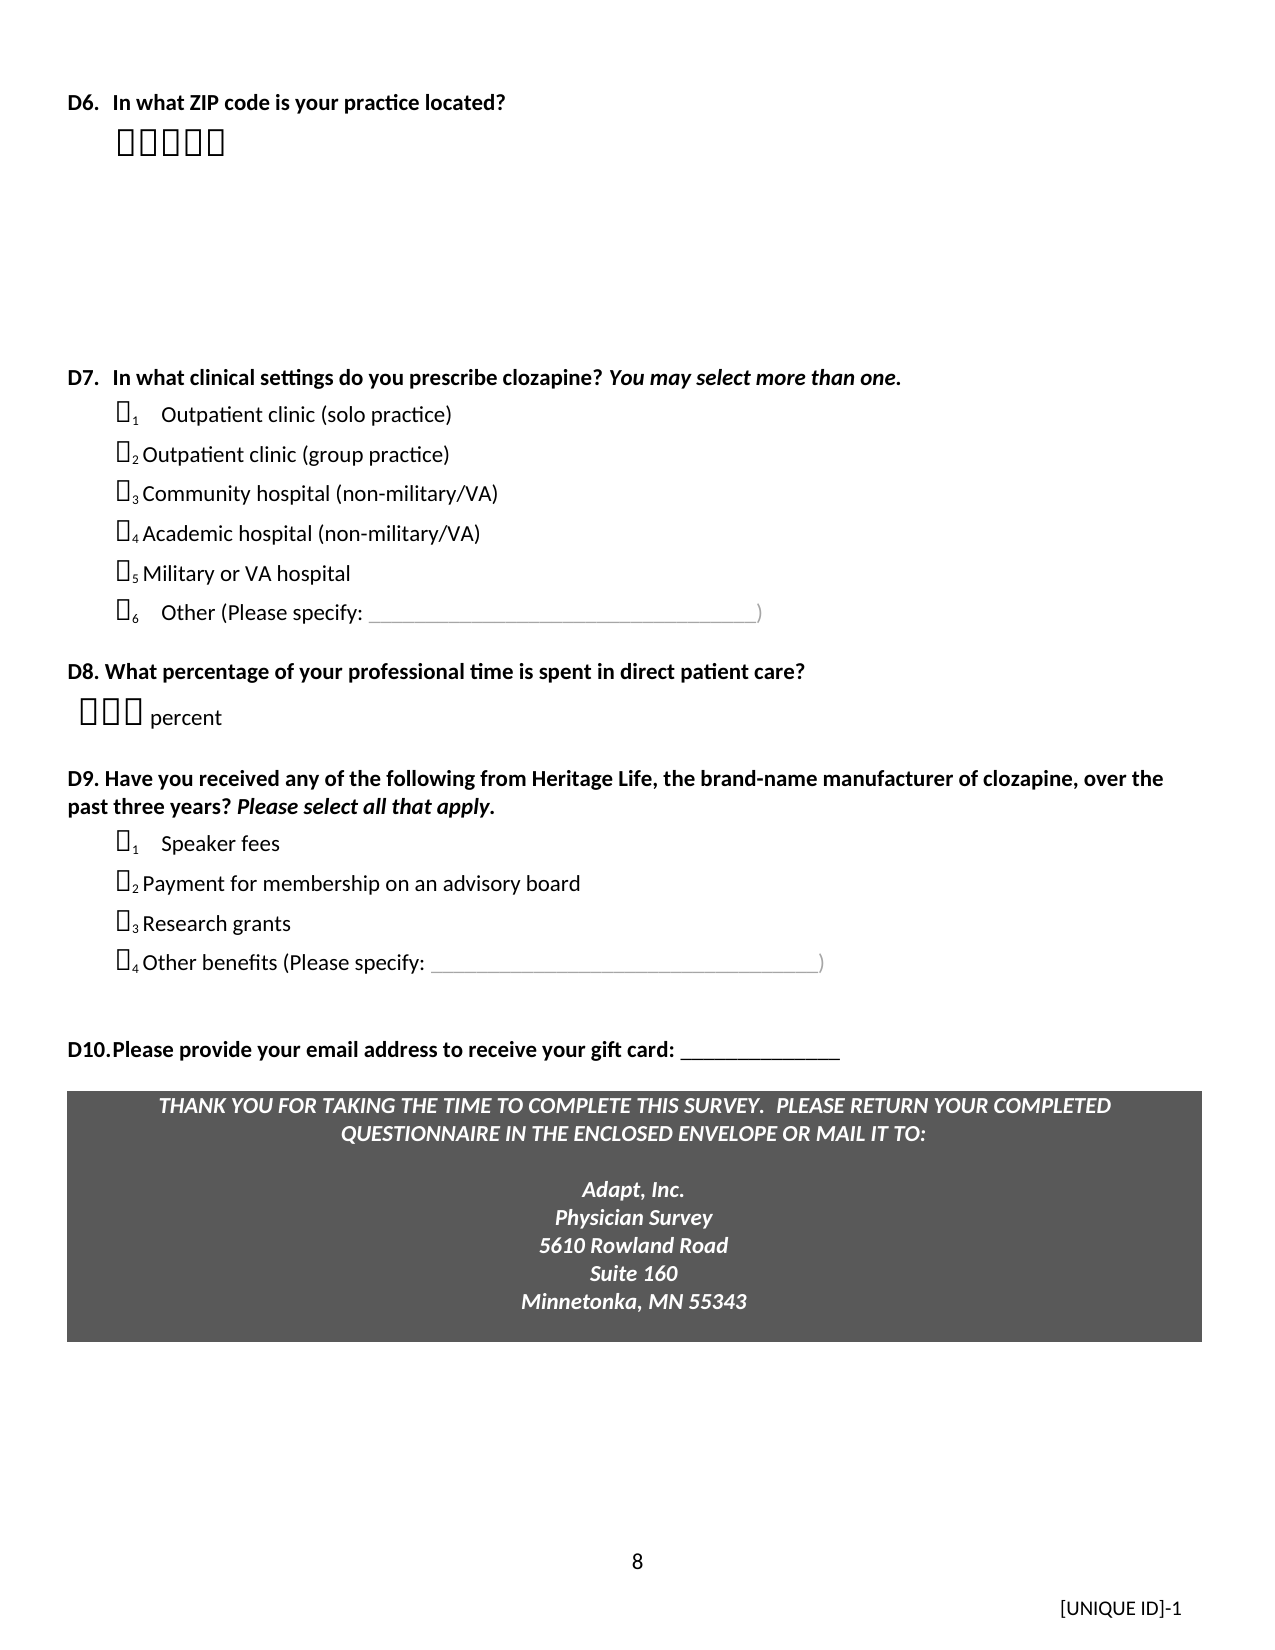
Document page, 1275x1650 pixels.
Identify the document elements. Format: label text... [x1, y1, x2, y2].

text D8. What percentage of your professional time is spent in direct patient care? [67, 657, 1207, 685]
text 3 Community hospital (non-military/VA) [67, 471, 1207, 510]
text  percent [67, 685, 1207, 736]
text Minnetonka, MN 55343 [67, 1287, 1202, 1316]
text THANK YOU FOR TAKING THE TIME TO COMPLETE THIS SURVEY. PLEASE RETURN YOUR COMPLETED [67, 1091, 1202, 1119]
text Suite 160 [67, 1259, 1202, 1287]
text 6 Other (Please specify: __________________________________) [67, 590, 1207, 629]
text Adapt, Inc. [67, 1175, 1202, 1203]
text 3 Research grants [67, 900, 1207, 939]
text 1 Speaker fees [67, 821, 1207, 860]
text 2 Outpatient clinic (group practice) [67, 431, 1207, 471]
text D6. In what ZIP code is your practice located? [67, 88, 1207, 116]
text 4 Academic hospital (non-military/VA) [67, 510, 1207, 550]
text 1 Outpatient clinic (solo practice) [67, 391, 1207, 431]
text D7. In what clinical settings do you prescribe clozapine? You may select more than one. [67, 363, 1207, 391]
text D10. Please provide your email address to receive your gift card: ______________ [67, 1035, 1207, 1063]
text 5610 Rowland Road [67, 1231, 1202, 1259]
text 5 Military or VA hospital [67, 550, 1207, 590]
text D9. Have you received any of the following from Heritage Life, the brand-name manufacturer of clozapine, over the past three years? Please select all that apply. [67, 764, 1207, 821]
text 2 Payment for membership on an advisory board [67, 860, 1207, 900]
text 4 Other benefits (Please specify: __________________________________) [67, 939, 1207, 979]
text Physician Survey [67, 1203, 1202, 1231]
text QUESTIONNAIRE IN THE ENCLOSED ENVELOPE OR MAIL IT TO: [67, 1119, 1202, 1147]
text  [67, 116, 1207, 167]
